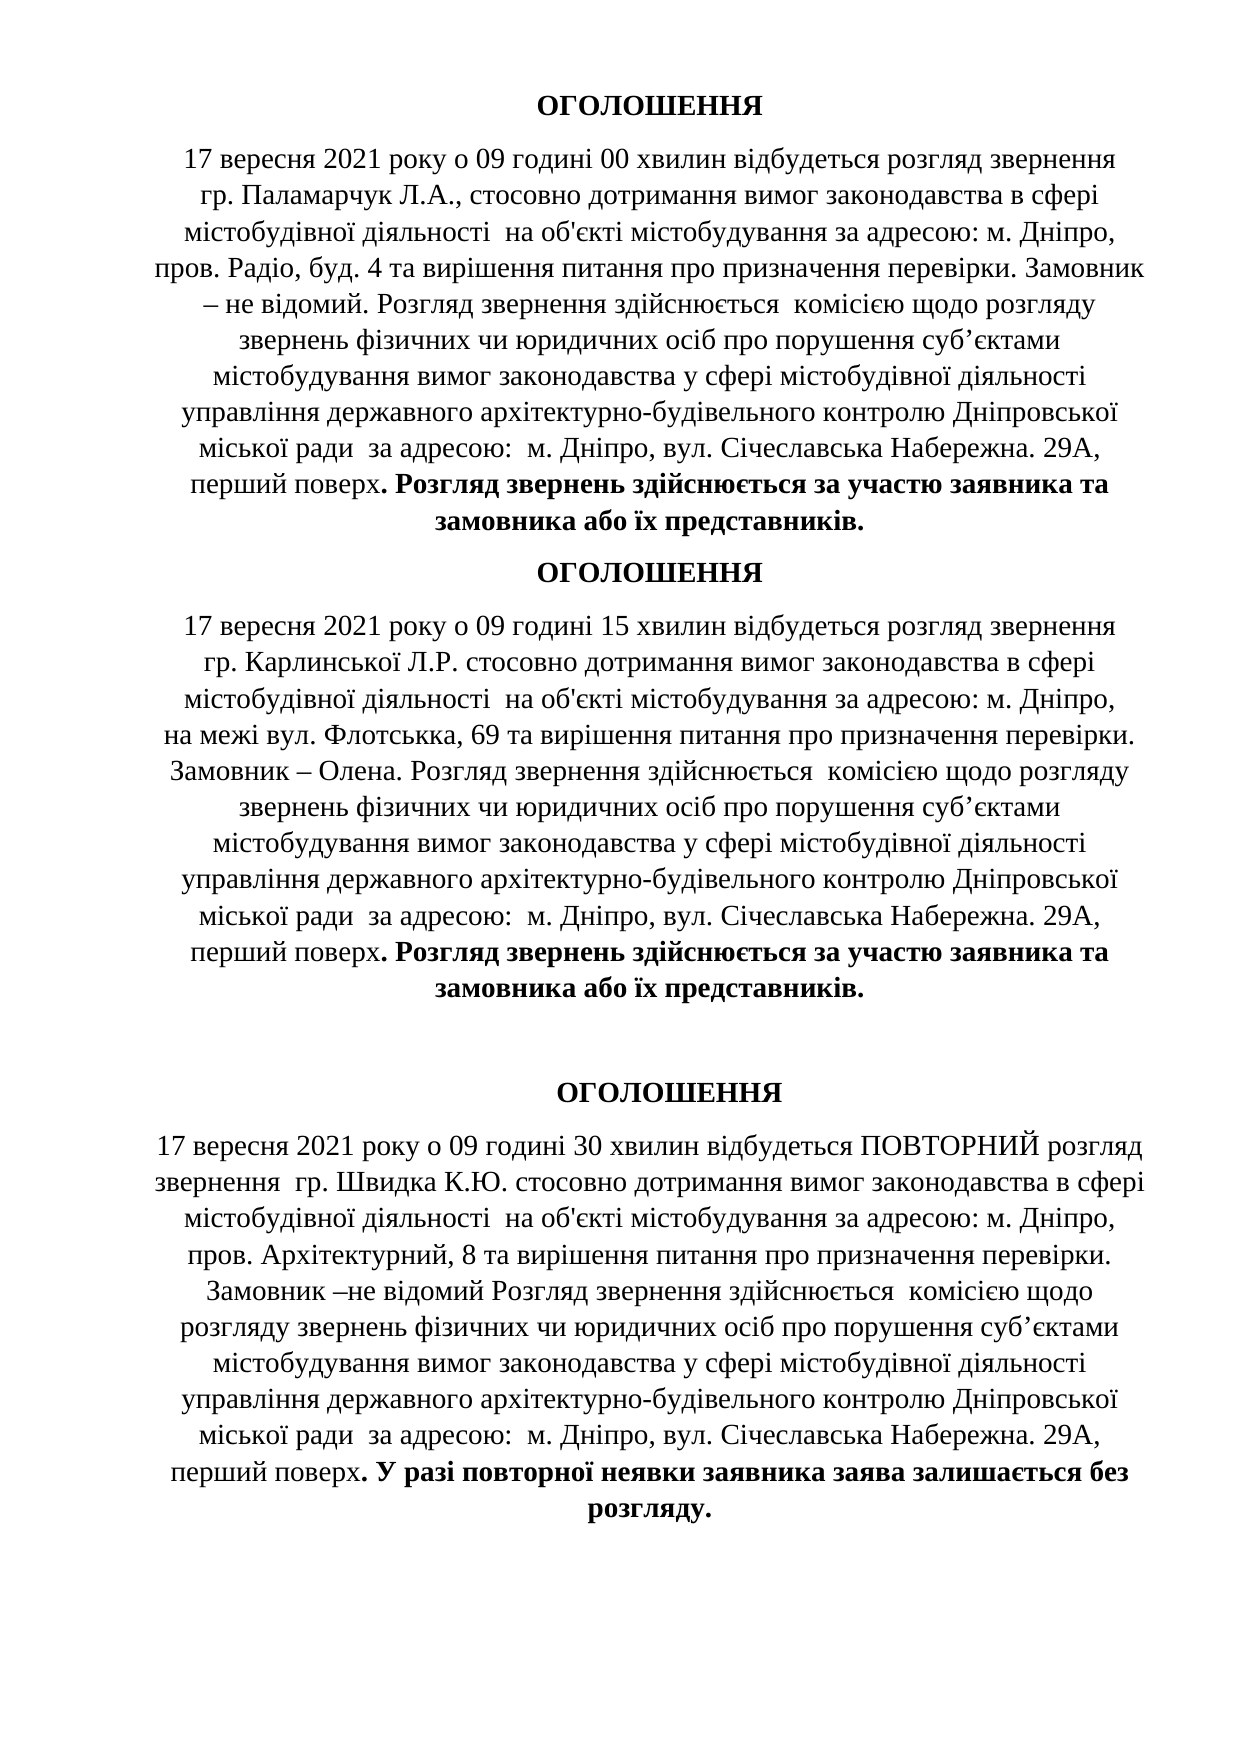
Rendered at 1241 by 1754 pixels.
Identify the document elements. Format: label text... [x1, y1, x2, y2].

text ОГОЛОШЕННЯ [148, 88, 1152, 122]
text 17 вересня 2021 року о 09 годині 00 хвилин відбудеться розгляд звернення гр. Паламарчук Л.А., стосовно дотримання вимог законодавства в сфері містобудівної діяльності на об'єкті містобудування за адресою: м. Дніпро, пров. Радіо, буд. 4 та вирішення питання про призначення перевірки. Замовник – не відомий. Розгляд звернення здійснюється комісією щодо розгляду звернень фізичних чи юридичних осіб про порушення суб’єктами містобудування вимог законодавства у сфері містобудівної діяльності управління державного архітектурно-будівельного контролю Дніпровської міської ради за адресою: м. Дніпро, вул. Січеславська Набережна. 29А, перший поверх. Розгляд звернень здійснюється за участю заявника та замовника або їх представників. [148, 141, 1152, 536]
text ОГОЛОШЕННЯ [148, 1076, 1152, 1109]
text ОГОЛОШЕННЯ [148, 556, 1152, 589]
text 17 вересня 2021 року о 09 годині 15 хвилин відбудеться розгляд звернення гр. Карлинської Л.Р. стосовно дотримання вимог законодавства в сфері містобудівної діяльності на об'єкті містобудування за адресою: м. Дніпро, на межі вул. Флотськка, 69 та вирішення питання про призначення перевірки. Замовник – Олена. Розгляд звернення здійснюється комісією щодо розгляду звернень фізичних чи юридичних осіб про порушення суб’єктами містобудування вимог законодавства у сфері містобудівної діяльності управління державного архітектурно-будівельного контролю Дніпровської міської ради за адресою: м. Дніпро, вул. Січеславська Набережна. 29А, перший поверх. Розгляд звернень здійснюється за участю заявника та замовника або їх представників. [148, 608, 1152, 1003]
text 17 вересня 2021 року о 09 годині 30 хвилин відбудеться ПОВТОРНИЙ розгляд звернення гр. Швидка К.Ю. стосовно дотримання вимог законодавства в сфері містобудівної діяльності на об'єкті містобудування за адресою: м. Дніпро, пров. Архітектурний, 8 та вирішення питання про призначення перевірки. Замовник –не відомий Розгляд звернення здійснюється комісією щодо розгляду звернень фізичних чи юридичних осіб про порушення суб’єктами містобудування вимог законодавства у сфері містобудівної діяльності управління державного архітектурно-будівельного контролю Дніпровської міської ради за адресою: м. Дніпро, вул. Січеславська Набережна. 29А, перший поверх. У разі повторної неявки заявника заява залишається без розгляду. [148, 1128, 1152, 1523]
